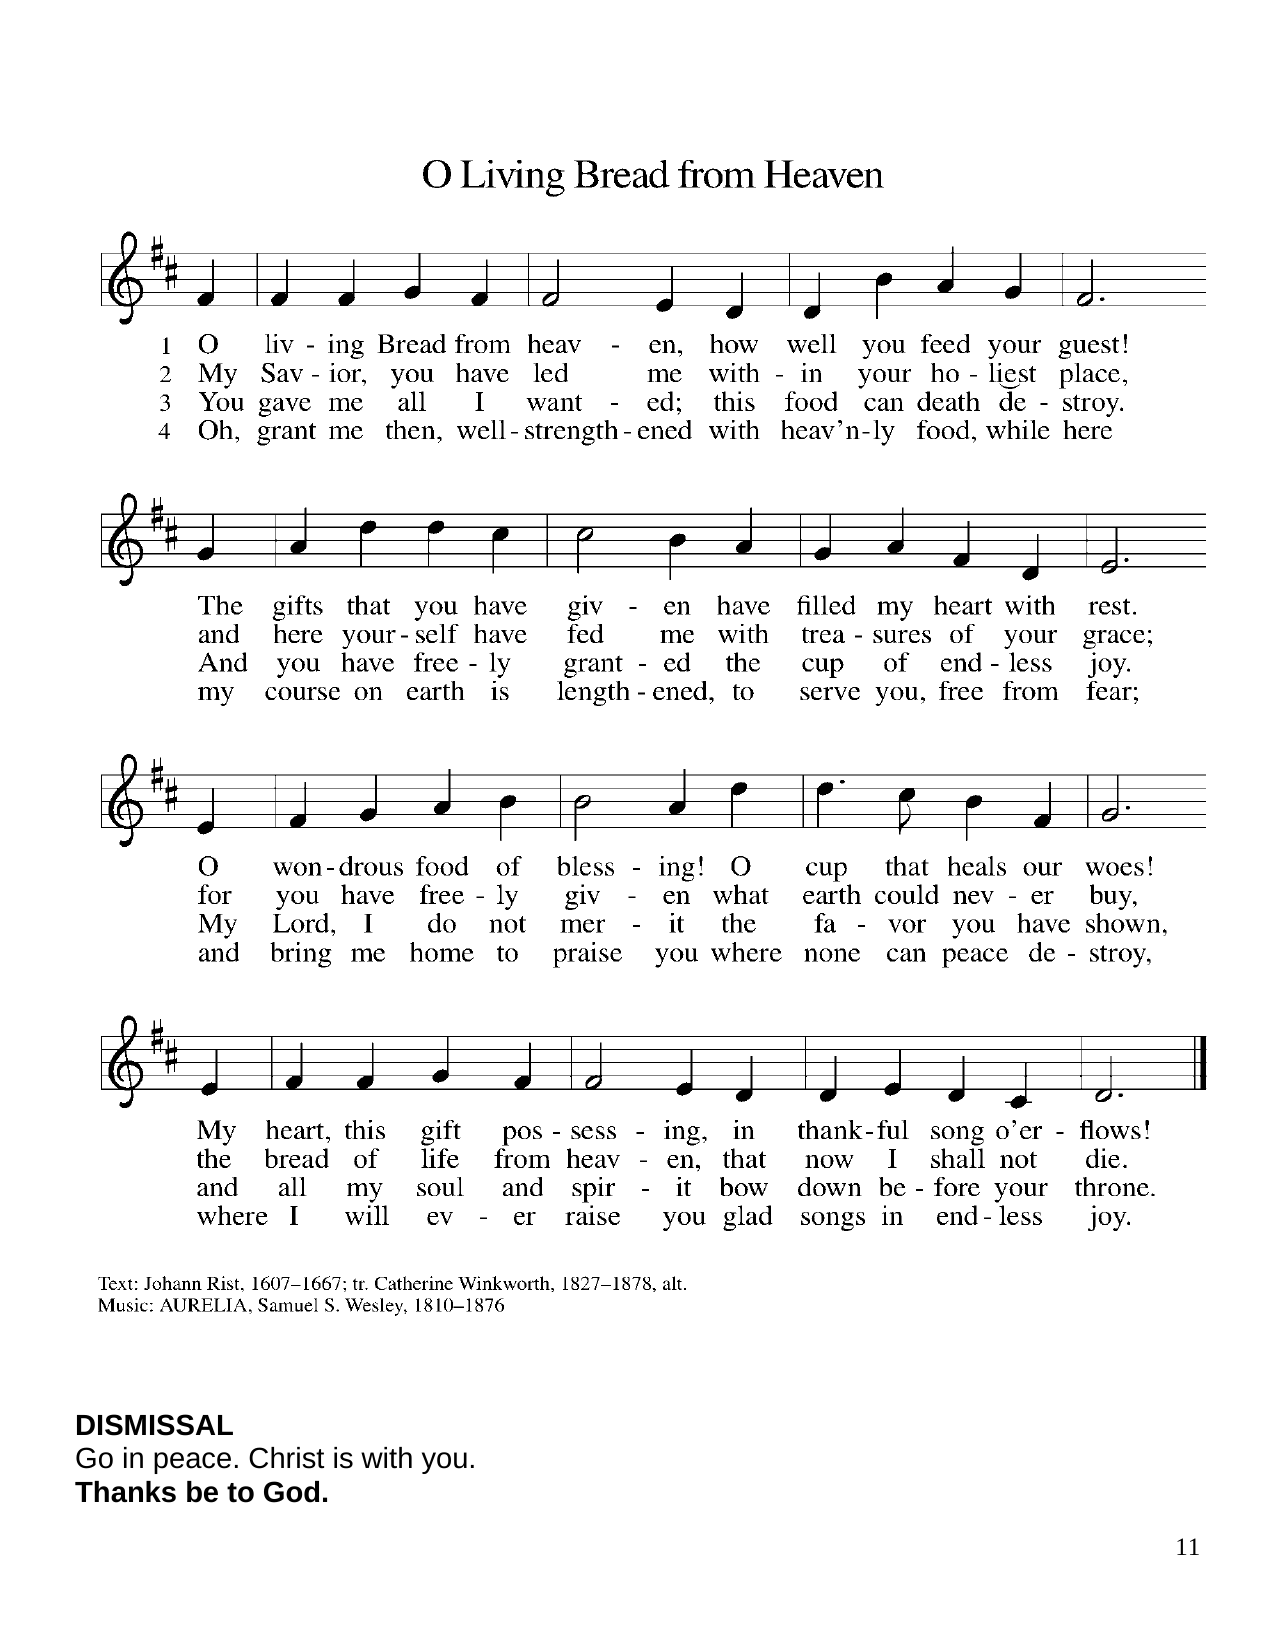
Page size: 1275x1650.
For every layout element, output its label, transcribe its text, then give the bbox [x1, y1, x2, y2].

text Thanks be to God. [75, 1475, 1200, 1508]
text Go in peace. Christ is with you. [75, 1441, 1200, 1475]
text Dismissal [75, 1408, 1200, 1441]
picture [75, 75, 1231, 1375]
